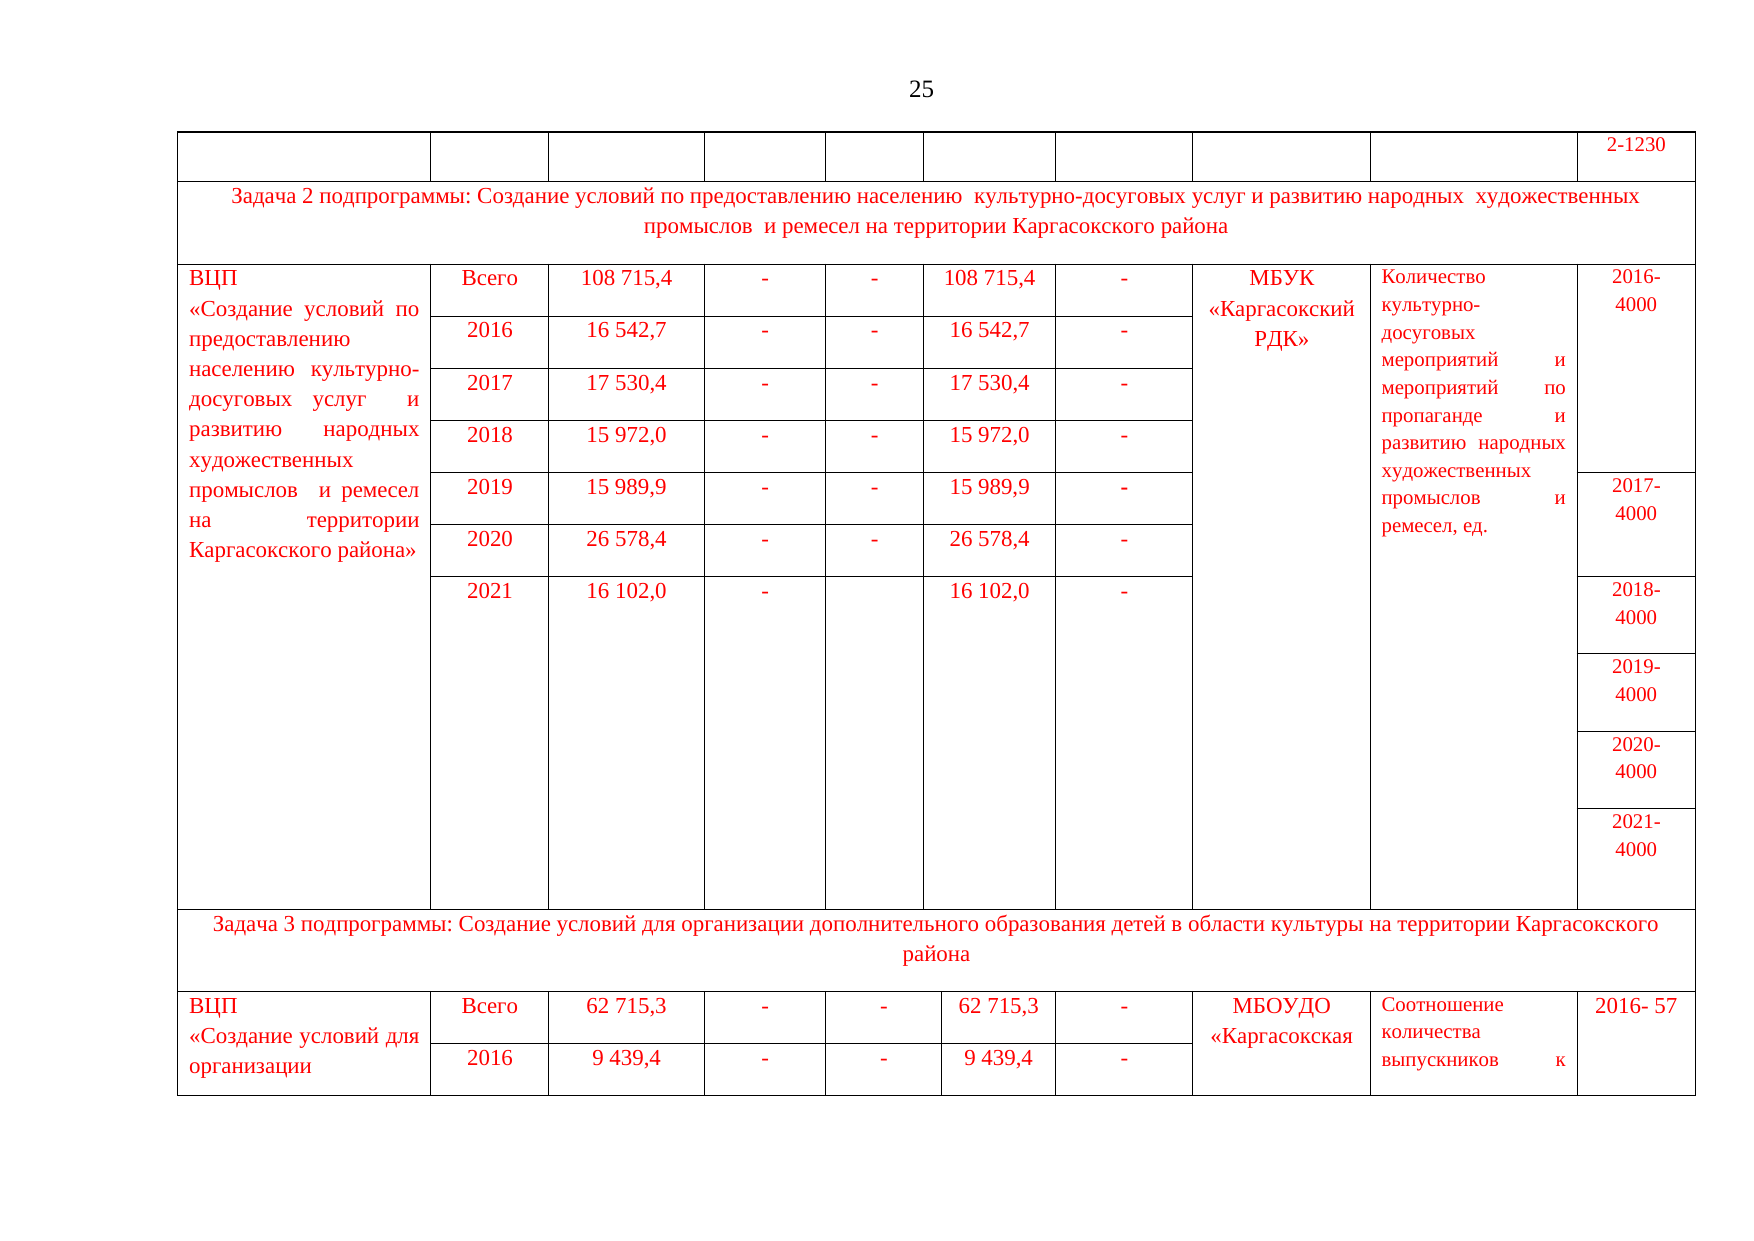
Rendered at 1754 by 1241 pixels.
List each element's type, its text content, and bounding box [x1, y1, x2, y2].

table_cell 9 439,4 [549, 1044, 704, 1095]
table_cell - [705, 265, 825, 316]
table_cell 2018 [431, 421, 548, 472]
table_cell 2016- 4000 [1578, 265, 1695, 472]
table_cell - [705, 577, 825, 908]
table_cell 2021 [431, 577, 548, 908]
table_cell - [1056, 577, 1192, 908]
table_cell Соотношение количества выпускников к количеству первоклассников года поступления (сохранность обучаемого контингента), % [1371, 992, 1577, 1095]
table_cell Задача 2 подпрограммы: Создание условий по предоставлению населению культурно-досуговых услуг и развитию народных художественных промыслов и ремесел на территории Каргасокского района [178, 182, 1695, 263]
table_cell - [826, 265, 923, 316]
table_cell - [1056, 525, 1192, 576]
table_cell МБОУДО «Каргасокская ДШИ» [1193, 992, 1370, 1095]
table_cell - [826, 369, 923, 420]
table_cell - [1056, 473, 1192, 524]
table_cell - [826, 992, 941, 1043]
table_cell 17 530,4 [549, 369, 704, 420]
table_cell - [705, 421, 825, 472]
table_cell 2020- 4000 [1578, 732, 1695, 808]
table_cell 2019- 4000 [1578, 654, 1695, 731]
table_cell - [1056, 421, 1192, 472]
table_cell 16 102,0 [549, 577, 704, 908]
table_cell 2016- 57 [1578, 992, 1695, 1095]
table_cell [826, 577, 923, 908]
table_cell 9 439,4 [942, 1044, 1055, 1095]
table_cell 62 715,3 [549, 992, 704, 1043]
table_cell 15 972,0 [549, 421, 704, 472]
table_cell 15 989,9 [924, 473, 1055, 524]
table_cell 16 542,7 [549, 317, 704, 368]
table_cell 2017- 4000 [1578, 473, 1695, 576]
table_cell Всего [431, 265, 548, 316]
table_cell - [1056, 1044, 1192, 1095]
table_cell 2016 [431, 1044, 548, 1095]
table_cell 26 578,4 [549, 525, 704, 576]
table_cell - [1056, 992, 1192, 1043]
table_cell 2019 [431, 473, 548, 524]
table_cell Задача 3 подпрограммы: Создание условий для организации дополнительного образования детей в области культуры на территории Каргасокского района [178, 910, 1695, 991]
table_cell 16 542,7 [924, 317, 1055, 368]
table_cell Всего [431, 992, 548, 1043]
table_cell МБУК «Каргасокский РДК» [1193, 265, 1370, 908]
table_cell 108 715,4 [549, 265, 704, 316]
table_cell Количество культурно-досуговых мероприятий и мероприятий по пропаганде и развитию народных художественных промыслов и ремесел, ед. [1371, 265, 1577, 908]
table_cell 2020 [431, 525, 548, 576]
table_cell 26 578,4 [924, 525, 1055, 576]
table_cell 2021- 1- 55 2-1230 [1578, 133, 1695, 181]
table_cell ВЦП «Создание условий для организации дополнительного образования детей в области культуры на территории Каргасокского района» [178, 992, 430, 1095]
table_cell - [826, 473, 923, 524]
table_cell - [705, 992, 825, 1043]
table_cell 2017 [431, 369, 548, 420]
table_cell - [826, 317, 923, 368]
table_cell - [1056, 265, 1192, 316]
table_cell - [826, 421, 923, 472]
table_cell ВЦП «Создание условий по предоставлению населению культурно-досуговых услуг и развитию народных художественных промыслов и ремесел на территории Каргасокского района» [178, 265, 430, 908]
table_cell - [1056, 369, 1192, 420]
table_cell 16 102,0 [924, 577, 1055, 908]
table_cell 15 972,0 [924, 421, 1055, 472]
table_cell - [705, 369, 825, 420]
table_cell 62 715,3 [942, 992, 1055, 1043]
table_cell - [705, 317, 825, 368]
table_cell 15 989,9 [549, 473, 704, 524]
table_cell - [1056, 317, 1192, 368]
table_cell 2016 [431, 317, 548, 368]
table_cell 108 715,4 [924, 265, 1055, 316]
table_cell 2021- 4000 [1578, 809, 1695, 908]
table_cell - [705, 473, 825, 524]
table_cell - [705, 525, 825, 576]
table_cell - [826, 525, 923, 576]
table_cell 17 530,4 [924, 369, 1055, 420]
table_cell 2018- 4000 [1578, 577, 1695, 653]
table_cell - [705, 1044, 825, 1095]
table_cell - [826, 1044, 941, 1095]
